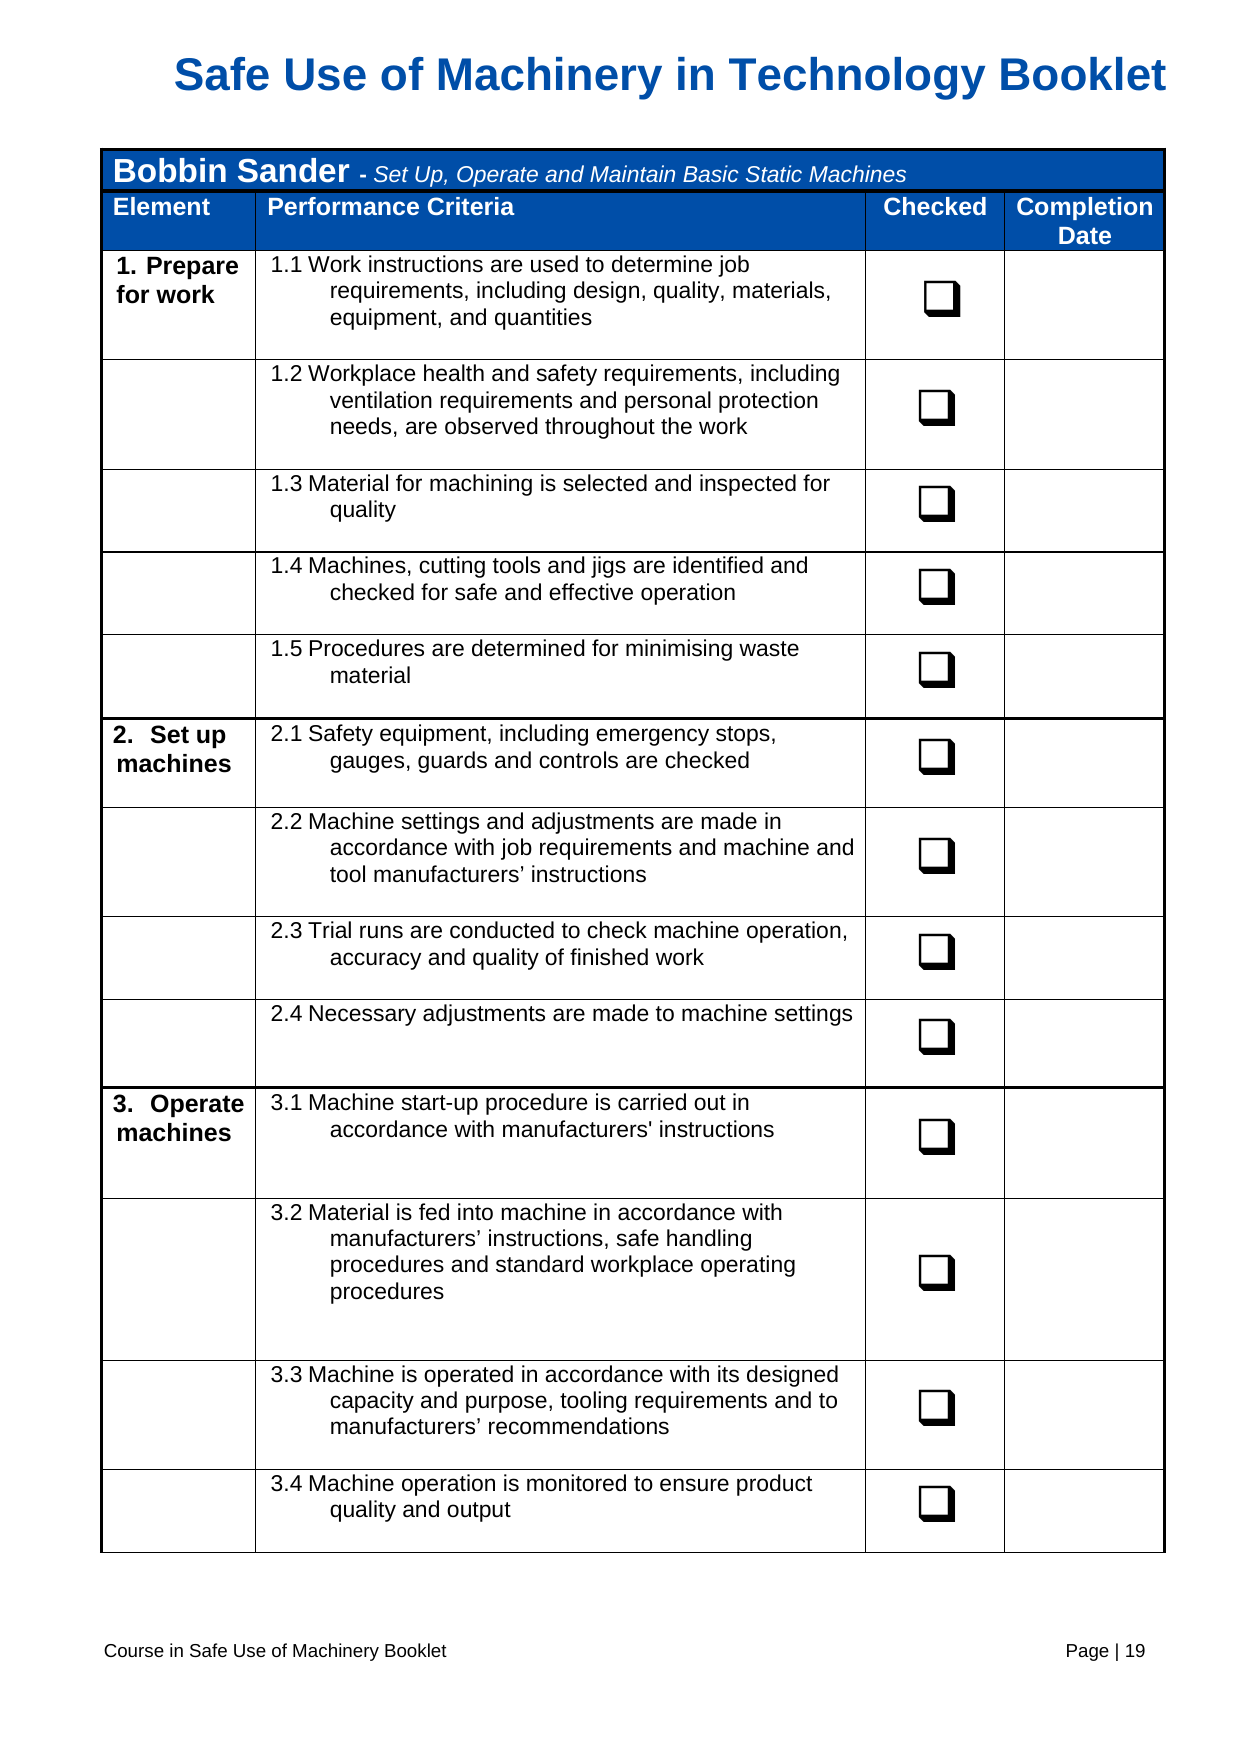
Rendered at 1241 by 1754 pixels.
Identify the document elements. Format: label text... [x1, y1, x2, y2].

table_cell [103, 808, 255, 916]
table_cell [866, 1470, 1004, 1552]
table_cell Machine settings and adjustments are made in accordance with job requirements and machine and tool manufacturers’ instructions [256, 808, 865, 916]
table_cell Prepare for work [103, 251, 255, 359]
table_cell Machine operation is monitored to ensure product quality and output [256, 1470, 865, 1552]
table_cell [103, 470, 255, 551]
table_cell Operate machines [103, 1089, 255, 1198]
table_cell Performance Criteria [256, 193, 865, 250]
table_cell [866, 553, 1004, 634]
table_cell [866, 1000, 1004, 1086]
table_cell [866, 251, 1004, 359]
table_cell Workplace health and safety requirements, including ventilation requirements and personal protection needs, are observed throughout the work [256, 360, 865, 468]
table_cell [1005, 251, 1163, 359]
table_cell Checked [866, 193, 1004, 250]
table_cell [103, 360, 255, 468]
table_cell [1005, 808, 1163, 916]
table_cell [866, 470, 1004, 551]
table_cell Material for machining is selected and inspected for quality [256, 470, 865, 551]
table_cell [866, 635, 1004, 717]
table_cell [866, 1361, 1004, 1469]
table_cell Element [103, 193, 255, 250]
table_header Bobbin Sander - Set Up, Operate and Maintain Basic Static Machines [103, 151, 1163, 189]
table_cell Safety equipment, including emergency stops, gauges, guards and controls are checked [256, 720, 865, 807]
table_cell Material is fed into machine in accordance with manufacturers’ instructions, safe handling procedures and standard workplace operating procedures [256, 1199, 865, 1359]
table_cell Machine start-up procedure is carried out in accordance with manufacturers' instructions [256, 1089, 865, 1198]
table_cell Trial runs are conducted to check machine operation, accuracy and quality of finished work [256, 917, 865, 999]
table_cell Procedures are determined for minimising waste material [256, 635, 865, 717]
table_cell Machine is operated in accordance with its designed capacity and purpose, tooling requirements and to manufacturers’ recommendations [256, 1361, 865, 1469]
table_cell [1005, 635, 1163, 717]
table_cell [866, 1089, 1004, 1198]
table_cell [103, 1361, 255, 1469]
table_cell [1005, 470, 1163, 551]
table_cell [1005, 1470, 1163, 1552]
table_cell [1005, 1361, 1163, 1469]
table_cell [866, 917, 1004, 999]
table_cell [866, 720, 1004, 807]
table_cell [103, 1470, 255, 1552]
table_cell [866, 1199, 1004, 1359]
table_cell [103, 917, 255, 999]
table_cell Machines, cutting tools and jigs are identified and checked for safe and effective operation [256, 553, 865, 634]
table_cell [1005, 553, 1163, 634]
table_cell [103, 553, 255, 634]
table_cell [103, 1000, 255, 1086]
table_cell [1005, 360, 1163, 468]
table_cell Set up machines [103, 720, 255, 807]
table_cell [866, 808, 1004, 916]
table_cell [1005, 720, 1163, 807]
table_cell Completion Date [1005, 193, 1163, 250]
table_cell [103, 635, 255, 717]
table_cell Necessary adjustments are made to machine settings [256, 1000, 865, 1086]
table_cell [1005, 1199, 1163, 1359]
table_cell [1005, 1000, 1163, 1086]
table_cell [1005, 917, 1163, 999]
table_cell [103, 1199, 255, 1359]
table_cell Work instructions are used to determine job requirements, including design, quality, materials, equipment, and quantities [256, 251, 865, 359]
table_cell [866, 360, 1004, 468]
table_cell [1005, 1089, 1163, 1198]
